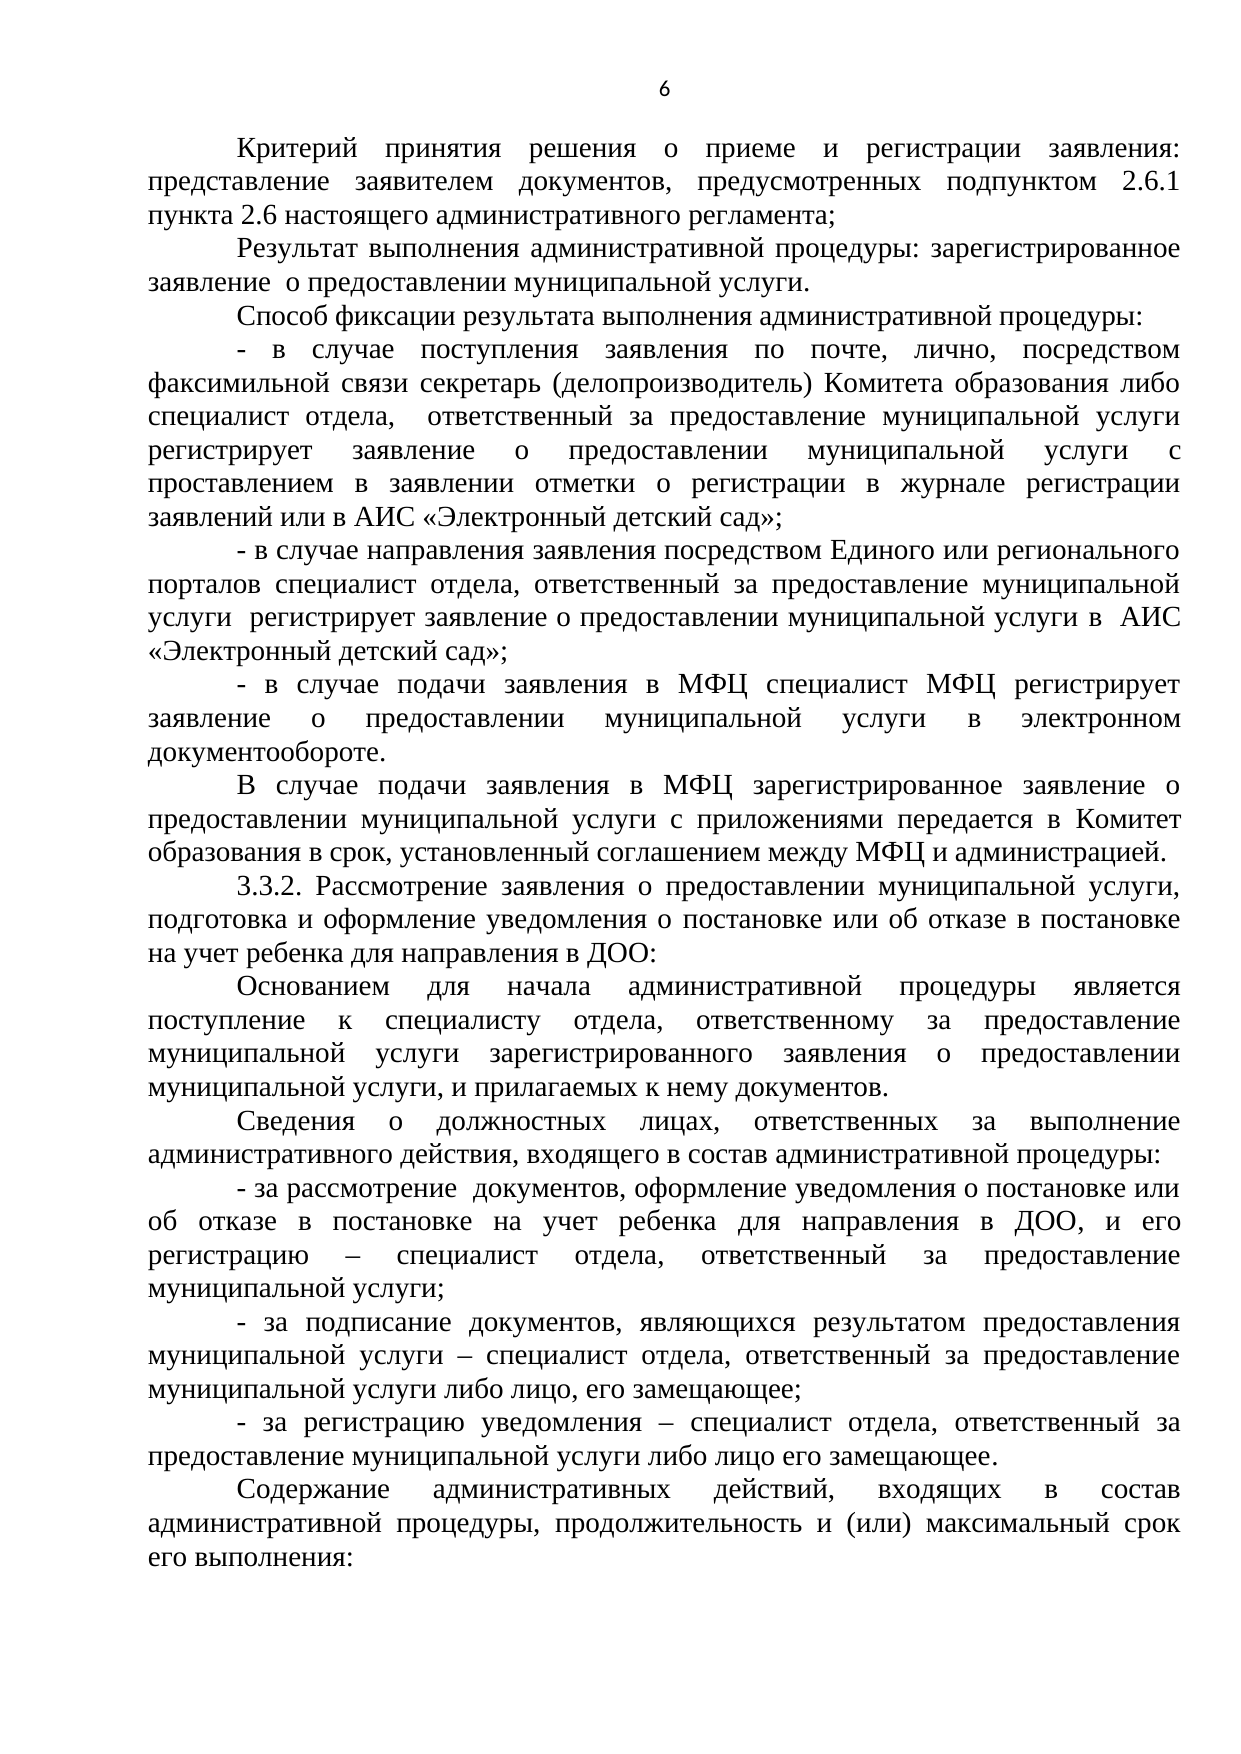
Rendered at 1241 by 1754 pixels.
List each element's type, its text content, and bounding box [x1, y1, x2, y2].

text Критерий принятия решения о приеме и регистрации заявления: представление заявителем документов, предусмотренных подпунктом 2.6.1 пункта 2.6 настоящего административного регламента; [148, 130, 1181, 231]
text Способ фиксации результата выполнения административной процедуры: [148, 298, 1181, 331]
text - за регистрацию уведомления – специалист отдела, ответственный за предоставление муниципальной услуги либо лицо его замещающее. [148, 1404, 1181, 1472]
text - за рассмотрение документов, оформление уведомления о постановке или об отказе в постановке на учет ребенка для направления в ДОО, и его регистрацию – специалист отдела, ответственный за предоставление муниципальной услуги; [148, 1170, 1181, 1304]
text 3.3.2. Рассмотрение заявления о предоставлении муниципальной услуги, подготовка и оформление уведомления о постановке или об отказе в постановке на учет ребенка для направления в ДОО: [148, 868, 1181, 968]
text Содержание административных действий, входящих в состав административной процедуры, продолжительность и (или) максимальный срок его выполнения: [148, 1472, 1181, 1572]
text Результат выполнения административной процедуры: зарегистрированное заявление о предоставлении муниципальной услуги. [148, 231, 1181, 298]
text Основанием для начала административной процедуры является поступление к специалисту отдела, ответственному за предоставление муниципальной услуги зарегистрированного заявления о предоставлении муниципальной услуги, и прилагаемых к нему документов. [148, 968, 1181, 1103]
text - в случае поступления заявления по почте, лично, посредством факсимильной связи секретарь (делопроизводитель) Комитета образования либо специалист отдела, ответственный за предоставление муниципальной услуги регистрирует заявление о предоставлении муниципальной услуги с проставлением в заявлении отметки о регистрации в журнале регистрации заявлений или в АИС «Электронный детский сад»; [148, 331, 1181, 532]
text - за подписание документов, являющихся результатом предоставления муниципальной услуги – специалист отдела, ответственный за предоставление муниципальной услуги либо лицо, его замещающее; [148, 1304, 1181, 1404]
text Сведения о должностных лицах, ответственных за выполнение административного действия, входящего в состав административной процедуры: [148, 1103, 1181, 1170]
text - в случае подачи заявления в МФЦ специалист МФЦ регистрирует заявление о предоставлении муниципальной услуги в электронном документообороте. [148, 667, 1181, 767]
text - в случае направления заявления посредством Единого или регионального порталов специалист отдела, ответственный за предоставление муниципальной услуги регистрирует заявление о предоставлении муниципальной услуги в АИС «Электронный детский сад»; [148, 532, 1181, 667]
text В случае подачи заявления в МФЦ зарегистрированное заявление о предоставлении муниципальной услуги с приложениями передается в Комитет образования в срок, установленный соглашением между МФЦ и администрацией. [148, 767, 1181, 868]
